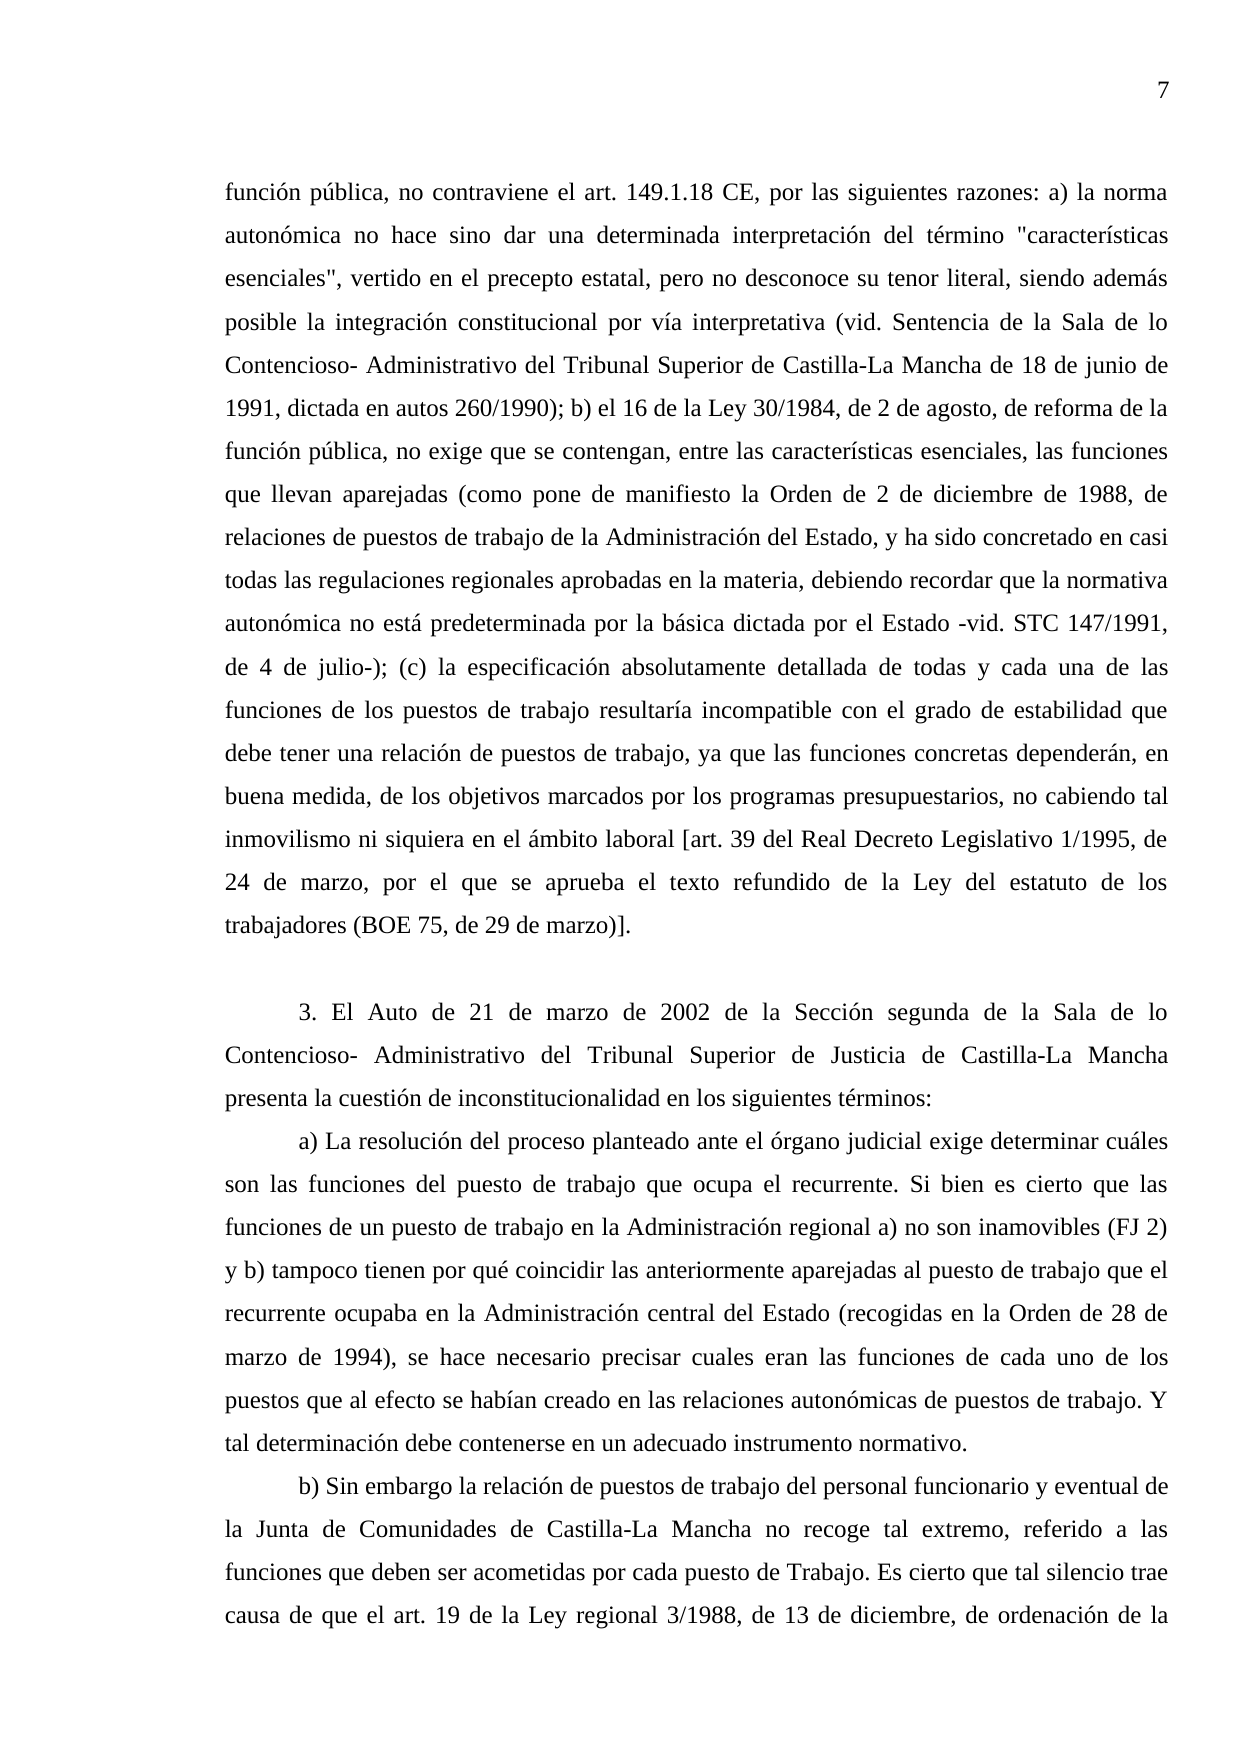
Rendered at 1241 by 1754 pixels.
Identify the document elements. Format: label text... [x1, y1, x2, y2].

text 3. El Auto de 21 de marzo de 2002 de la Sección segunda de la Sala de lo Contencioso- Administrativo del Tribunal Superior de Justicia de Castilla-La Mancha presenta la cuestión de inconstitucionalidad en los siguientes términos: [224, 997, 1169, 1112]
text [224, 1471, 1169, 1629]
text a) La resolución del proceso planteado ante el órgano judicial exige determinar cuáles son las funciones del puesto de trabajo que ocupa el recurrente. Si bien es cierto que las funciones de un puesto de trabajo en la Administración regional a) no son inamovibles (FJ 2) y b) tampoco tienen por qué coincidir las anteriormente aparejadas al puesto de trabajo que el recurrente ocupaba en la Administración central del Estado (recogidas en la Orden de 28 de marzo de 1994), se hace necesario precisar cuales eran las funciones de cada uno de los puestos que al efecto se habían creado en las relaciones autonómicas de puestos de trabajo. Y tal determinación debe contenerse en un adecuado instrumento normativo. [224, 1126, 1169, 1457]
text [224, 177, 1169, 939]
